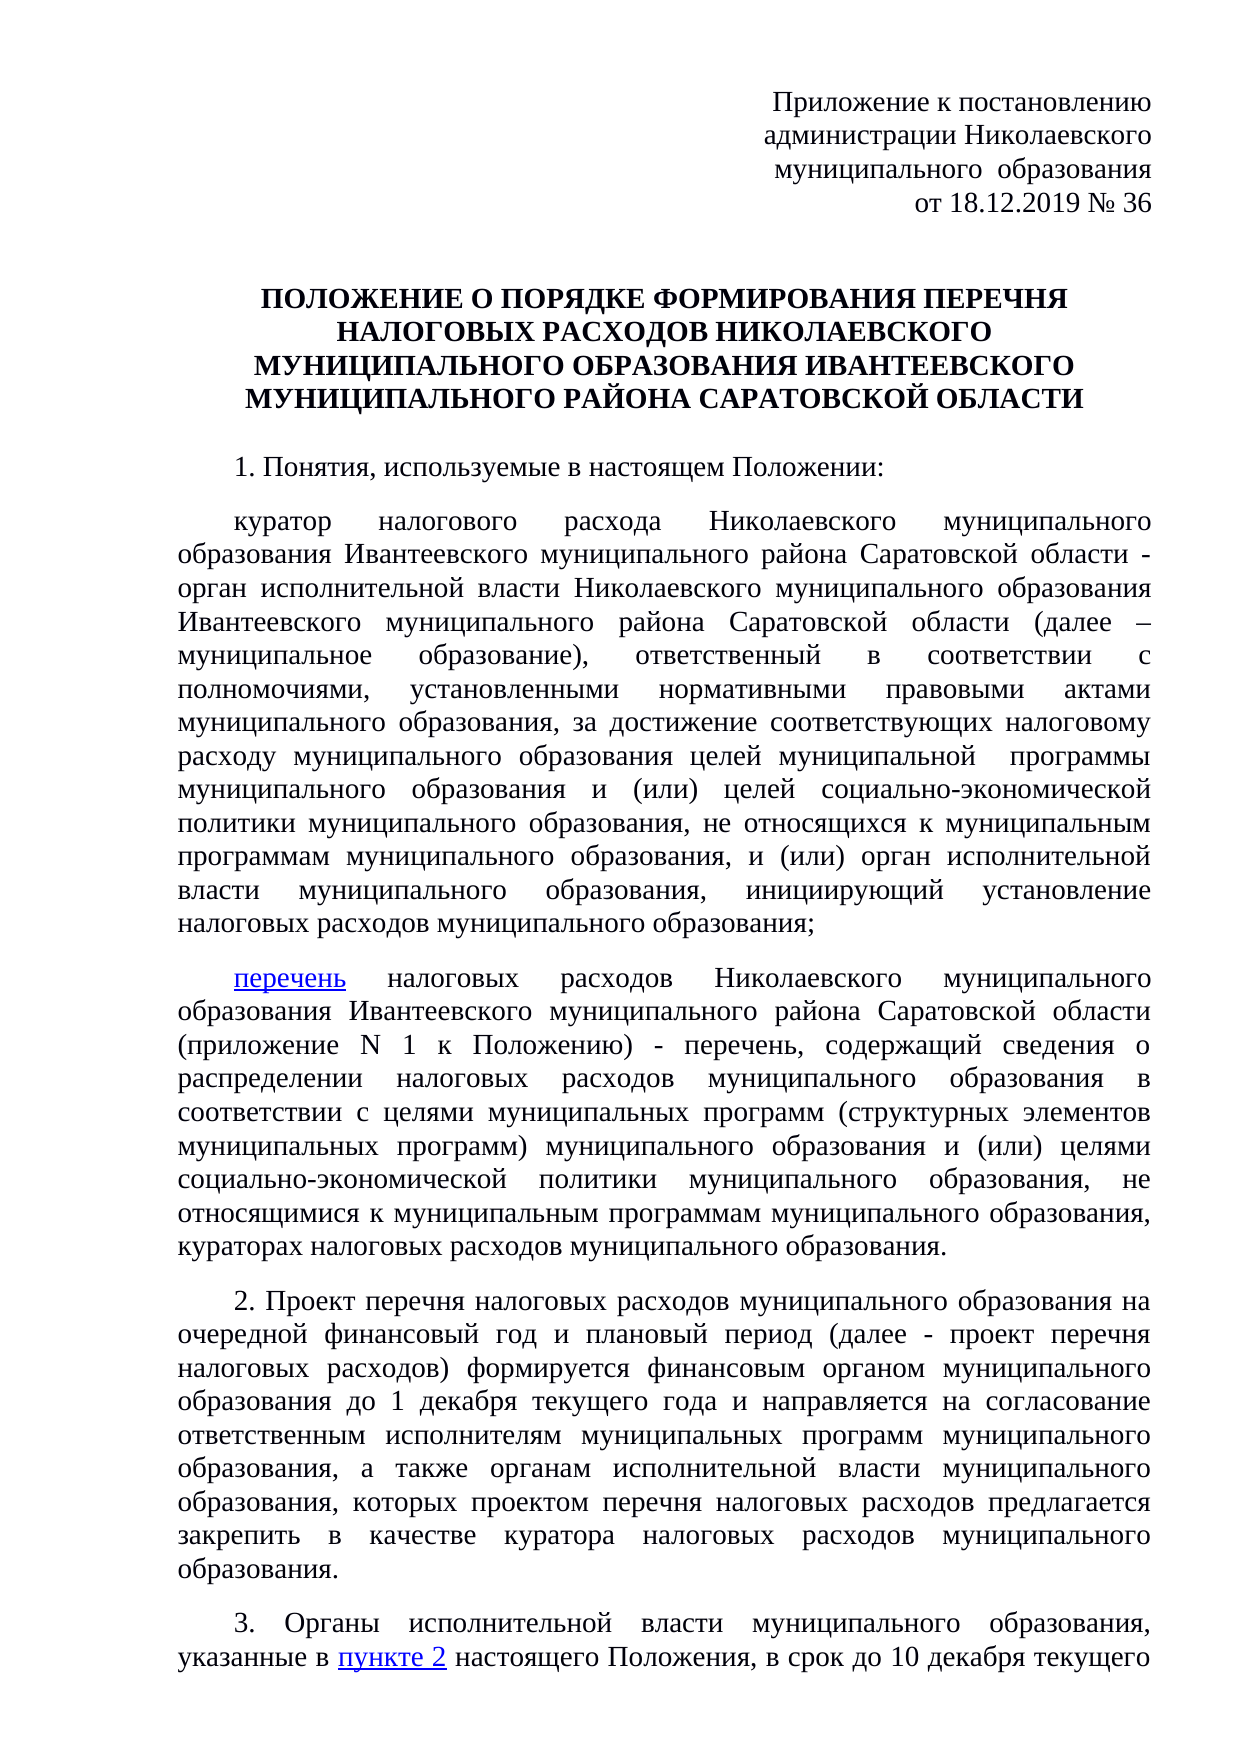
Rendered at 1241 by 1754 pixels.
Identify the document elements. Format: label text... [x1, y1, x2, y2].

text перечень налоговых расходов Николаевского муниципального образования Ивантеевского муниципального района Саратовской области (приложение N 1 к Положению) - перечень, содержащий сведения о распределении налоговых расходов муниципального образования в соответствии с целями муниципальных программ (структурных элементов муниципальных программ) муниципального образования и (или) целями социально-экономической политики муниципального образования, не относящимися к муниципальным программам муниципального образования, кураторах налоговых расходов муниципального образования. [177, 960, 1152, 1262]
text Приложение к постановлению [177, 84, 1152, 117]
text 2. Проект перечня налоговых расходов муниципального образования на очередной финансовый год и плановый период (далее - проект перечня налоговых расходов) формируется финансовым органом муниципального образования до 1 декабря текущего года и направляется на согласование ответственным исполнителям муниципальных программ муниципального образования, а также органам исполнительной власти муниципального образования, которых проектом перечня налоговых расходов предлагается закрепить в качестве куратора налоговых расходов муниципального образования. [177, 1283, 1152, 1584]
text от 18.12.2019 № 36 [177, 185, 1152, 218]
text ПОЛОЖЕНИЕ О ПОРЯДКЕ ФОРМИРОВАНИЯ ПЕРЕЧНЯ НАЛОГОВЫХ РАСХОДОВ НИКОЛАЕВСКОГО МУНИЦИПАЛЬНОГО ОБРАЗОВАНИЯ ИВАНТЕЕВСКОГО МУНИЦИПАЛЬНОГО РАЙОНА САРАТОВСКОЙ ОБЛАСТИ [177, 281, 1152, 415]
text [177, 1605, 1152, 1672]
text администрации Николаевского [177, 117, 1152, 151]
text муниципального образования [177, 151, 1152, 185]
text 1. Понятия, используемые в настоящем Положении: [177, 449, 1152, 482]
text куратор налогового расхода Николаевского муниципального образования Ивантеевского муниципального района Саратовской области - орган исполнительной власти Николаевского муниципального образования Ивантеевского муниципального района Саратовской области (далее – муниципальное образование), ответственный в соответствии с полномочиями, установленными нормативными правовыми актами муниципального образования, за достижение соответствующих налоговому расходу муниципального образования целей муниципальной программы муниципального образования и (или) целей социально-экономической политики муниципального образования, не относящихся к муниципальным программам муниципального образования, и (или) орган исполнительной власти муниципального образования, инициирующий установление налоговых расходов муниципального образования; [177, 503, 1152, 939]
